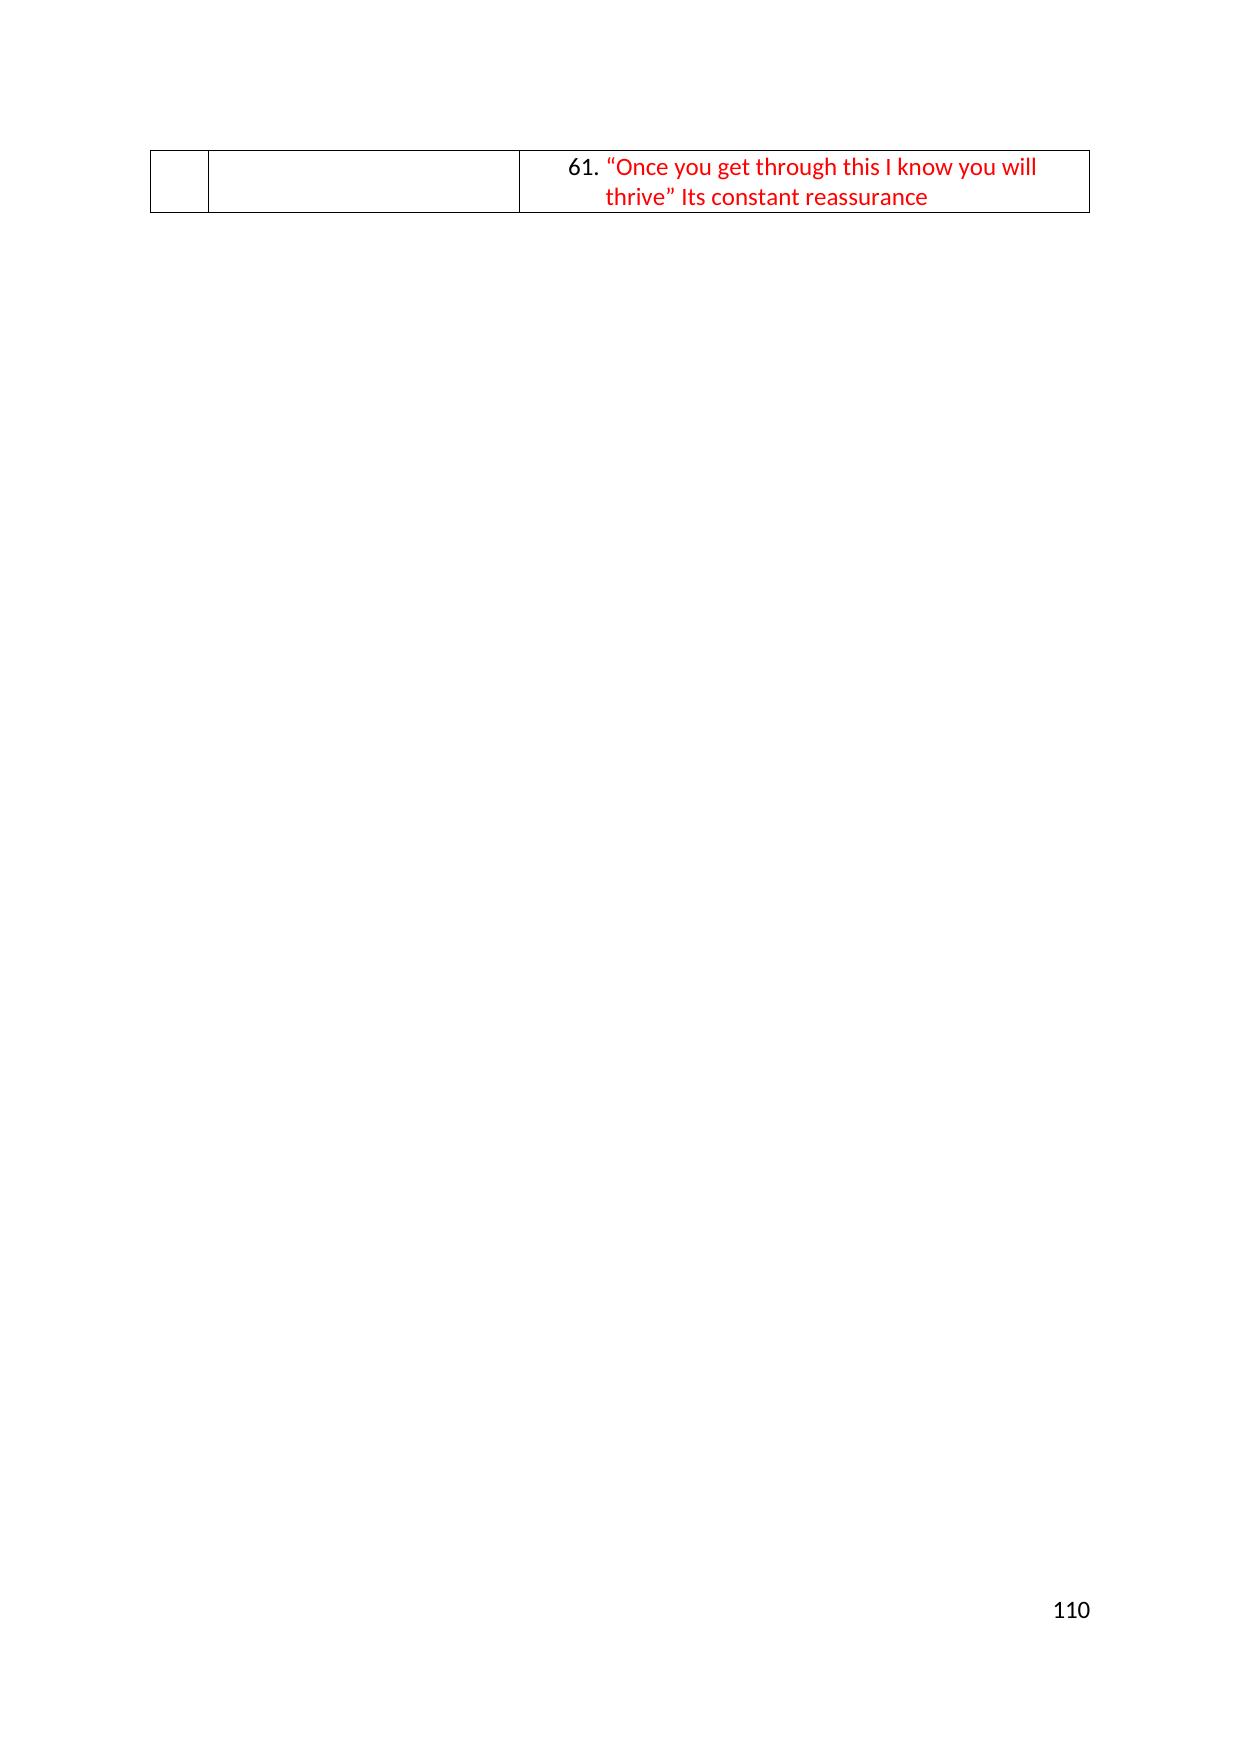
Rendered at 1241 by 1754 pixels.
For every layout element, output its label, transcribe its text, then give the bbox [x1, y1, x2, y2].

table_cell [209, 151, 519, 212]
table_cell 8 [151, 151, 208, 212]
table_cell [520, 151, 1089, 212]
